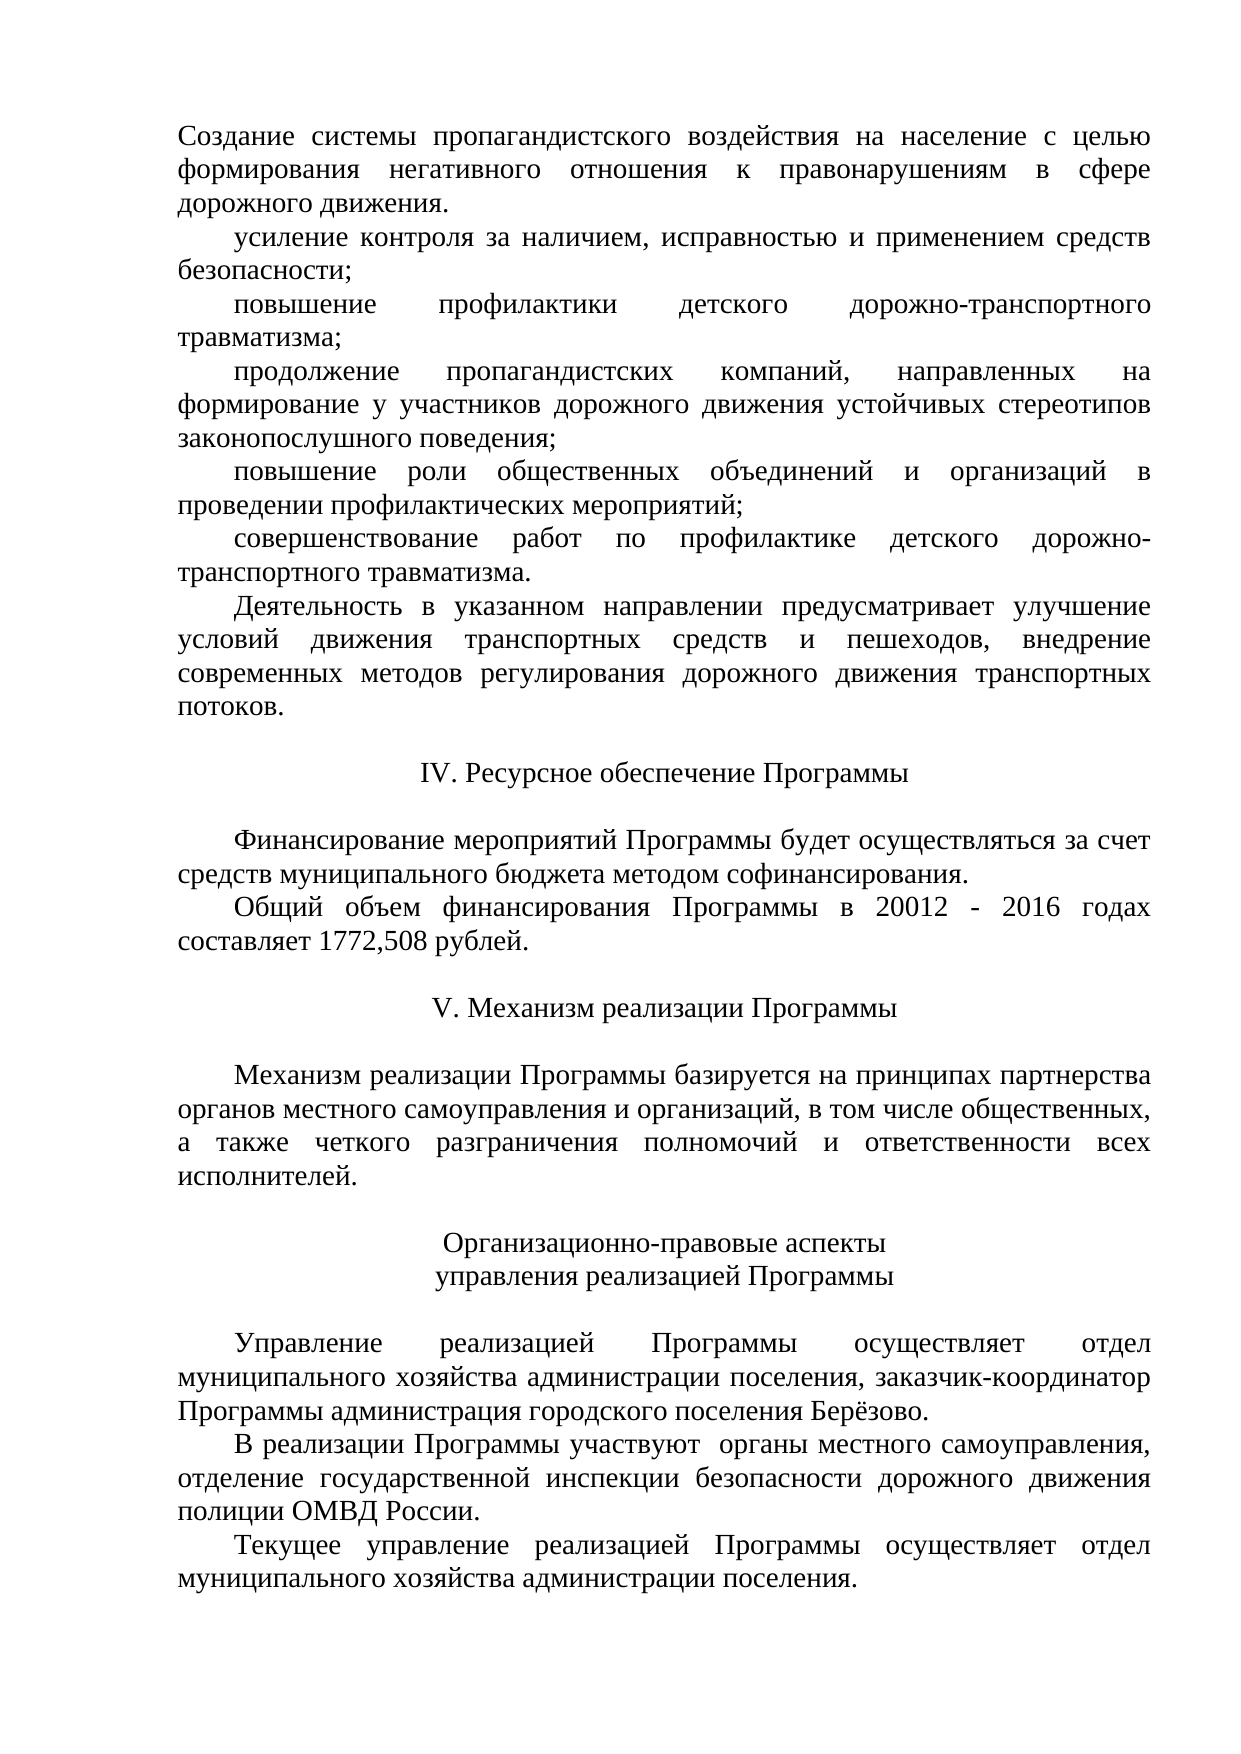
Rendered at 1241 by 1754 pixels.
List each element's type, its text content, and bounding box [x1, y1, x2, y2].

text Финансирование мероприятий Программы будет осуществляться за счет средств муниципального бюджета методом софинансирования. [177, 822, 1152, 889]
text V. Механизм реализации Программы [177, 990, 1152, 1024]
text Создание системы пропагандистского воздействия на население с целью формирования негативного отношения к правонарушениям в сфере дорожного движения. [177, 118, 1152, 219]
text продолжение пропагандистских компаний, направленных на формирование у участников дорожного движения устойчивых стереотипов законопослушного поведения; [177, 353, 1152, 453]
text Общий объем финансирования Программы в 20012 - 2016 годах составляет 1772,508 рублей. [177, 889, 1152, 957]
text повышение роли общественных объединений и организаций в проведении профилактических мероприятий; [177, 453, 1152, 521]
text совершенствование работ по профилактике детского дорожно-транспортного травматизма. [177, 521, 1152, 588]
text управления реализацией Программы [177, 1258, 1152, 1292]
text В реализации Программы участвуют органы местного самоуправления, отделение государственной инспекции безопасности дорожного движения полиции ОМВД России. [177, 1426, 1152, 1527]
text Деятельность в указанном направлении предусматривает улучшение условий движения транспортных средств и пешеходов, внедрение современных методов регулирования дорожного движения транспортных потоков. [177, 588, 1152, 722]
text Механизм реализации Программы базируется на принципах партнерства органов местного самоуправления и организаций, в том числе общественных, а также четкого разграничения полномочий и ответственности всех исполнителей. [177, 1057, 1152, 1191]
text повышение профилактики детского дорожно-транспортного травматизма; [177, 286, 1152, 353]
text Управление реализацией Программы осуществляет отдел муниципального хозяйства администрации поселения, заказчик-координатор Программы администрация городского поселения Берёзово. [177, 1326, 1152, 1426]
text IV. Ресурсное обеспечение Программы [177, 755, 1152, 789]
text Организационно-правовые аспекты [177, 1225, 1152, 1258]
text Текущее управление реализацией Программы осуществляет отдел муниципального хозяйства администрации поселения. [177, 1527, 1152, 1594]
text усиление контроля за наличием, исправностью и применением средств безопасности; [177, 219, 1152, 286]
